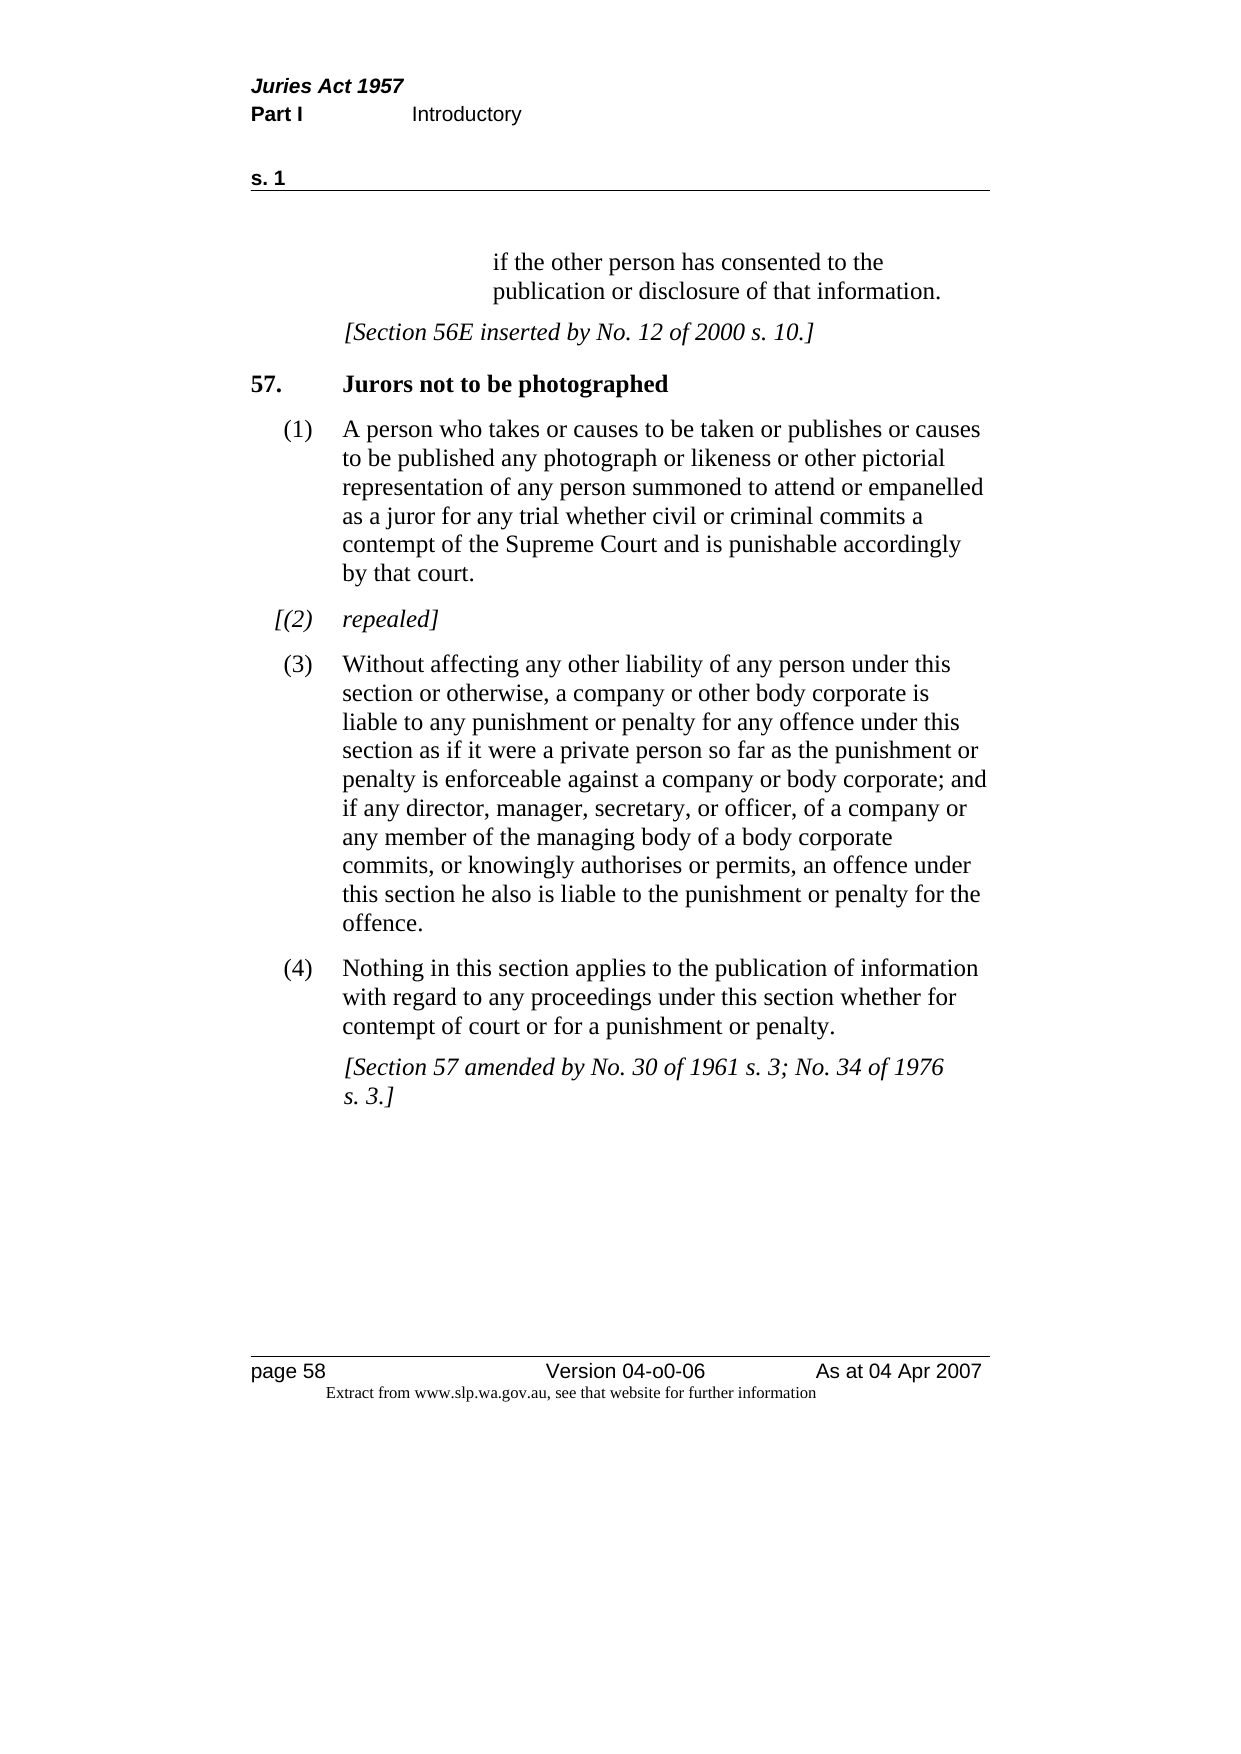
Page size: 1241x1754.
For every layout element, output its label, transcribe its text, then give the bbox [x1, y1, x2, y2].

text (3) Without affecting any other liability of any person under this section or otherwise, a company or other body corporate is liable to any punishment or penalty for any offence under this section as if it were a private person so far as the punishment or penalty is enforceable against a company or body corporate; and if any director, manager, secretary, or officer, of a company or any member of the managing body of a body corporate commits, or knowingly authorises or permits, an offence under this section he also is liable to the punishment or penalty for the offence. [251, 649, 990, 937]
text [Section 57 amended by No. 30 of 1961 s. 3; No. 34 of 1976 s. 3.] [251, 1052, 990, 1109]
subtitle 57. Jurors not to be photographed [251, 369, 990, 398]
text [(2) repealed] [251, 604, 990, 632]
text (1) A person who takes or causes to be taken or publishes or causes to be published any photograph or likeness or other pictorial representation of any person summoned to attend or empanelled as a juror for any trial whether civil or criminal commits a contempt of the Supreme Court and is punishable accordingly by that court. [251, 414, 990, 587]
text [251, 247, 990, 305]
text (4) Nothing in this section applies to the publication of information with regard to any proceedings under this section whether for contempt of court or for a punishment or penalty. [251, 953, 990, 1039]
text [Section 56E inserted by No. 12 of 2000 s. 10.] [251, 317, 990, 346]
